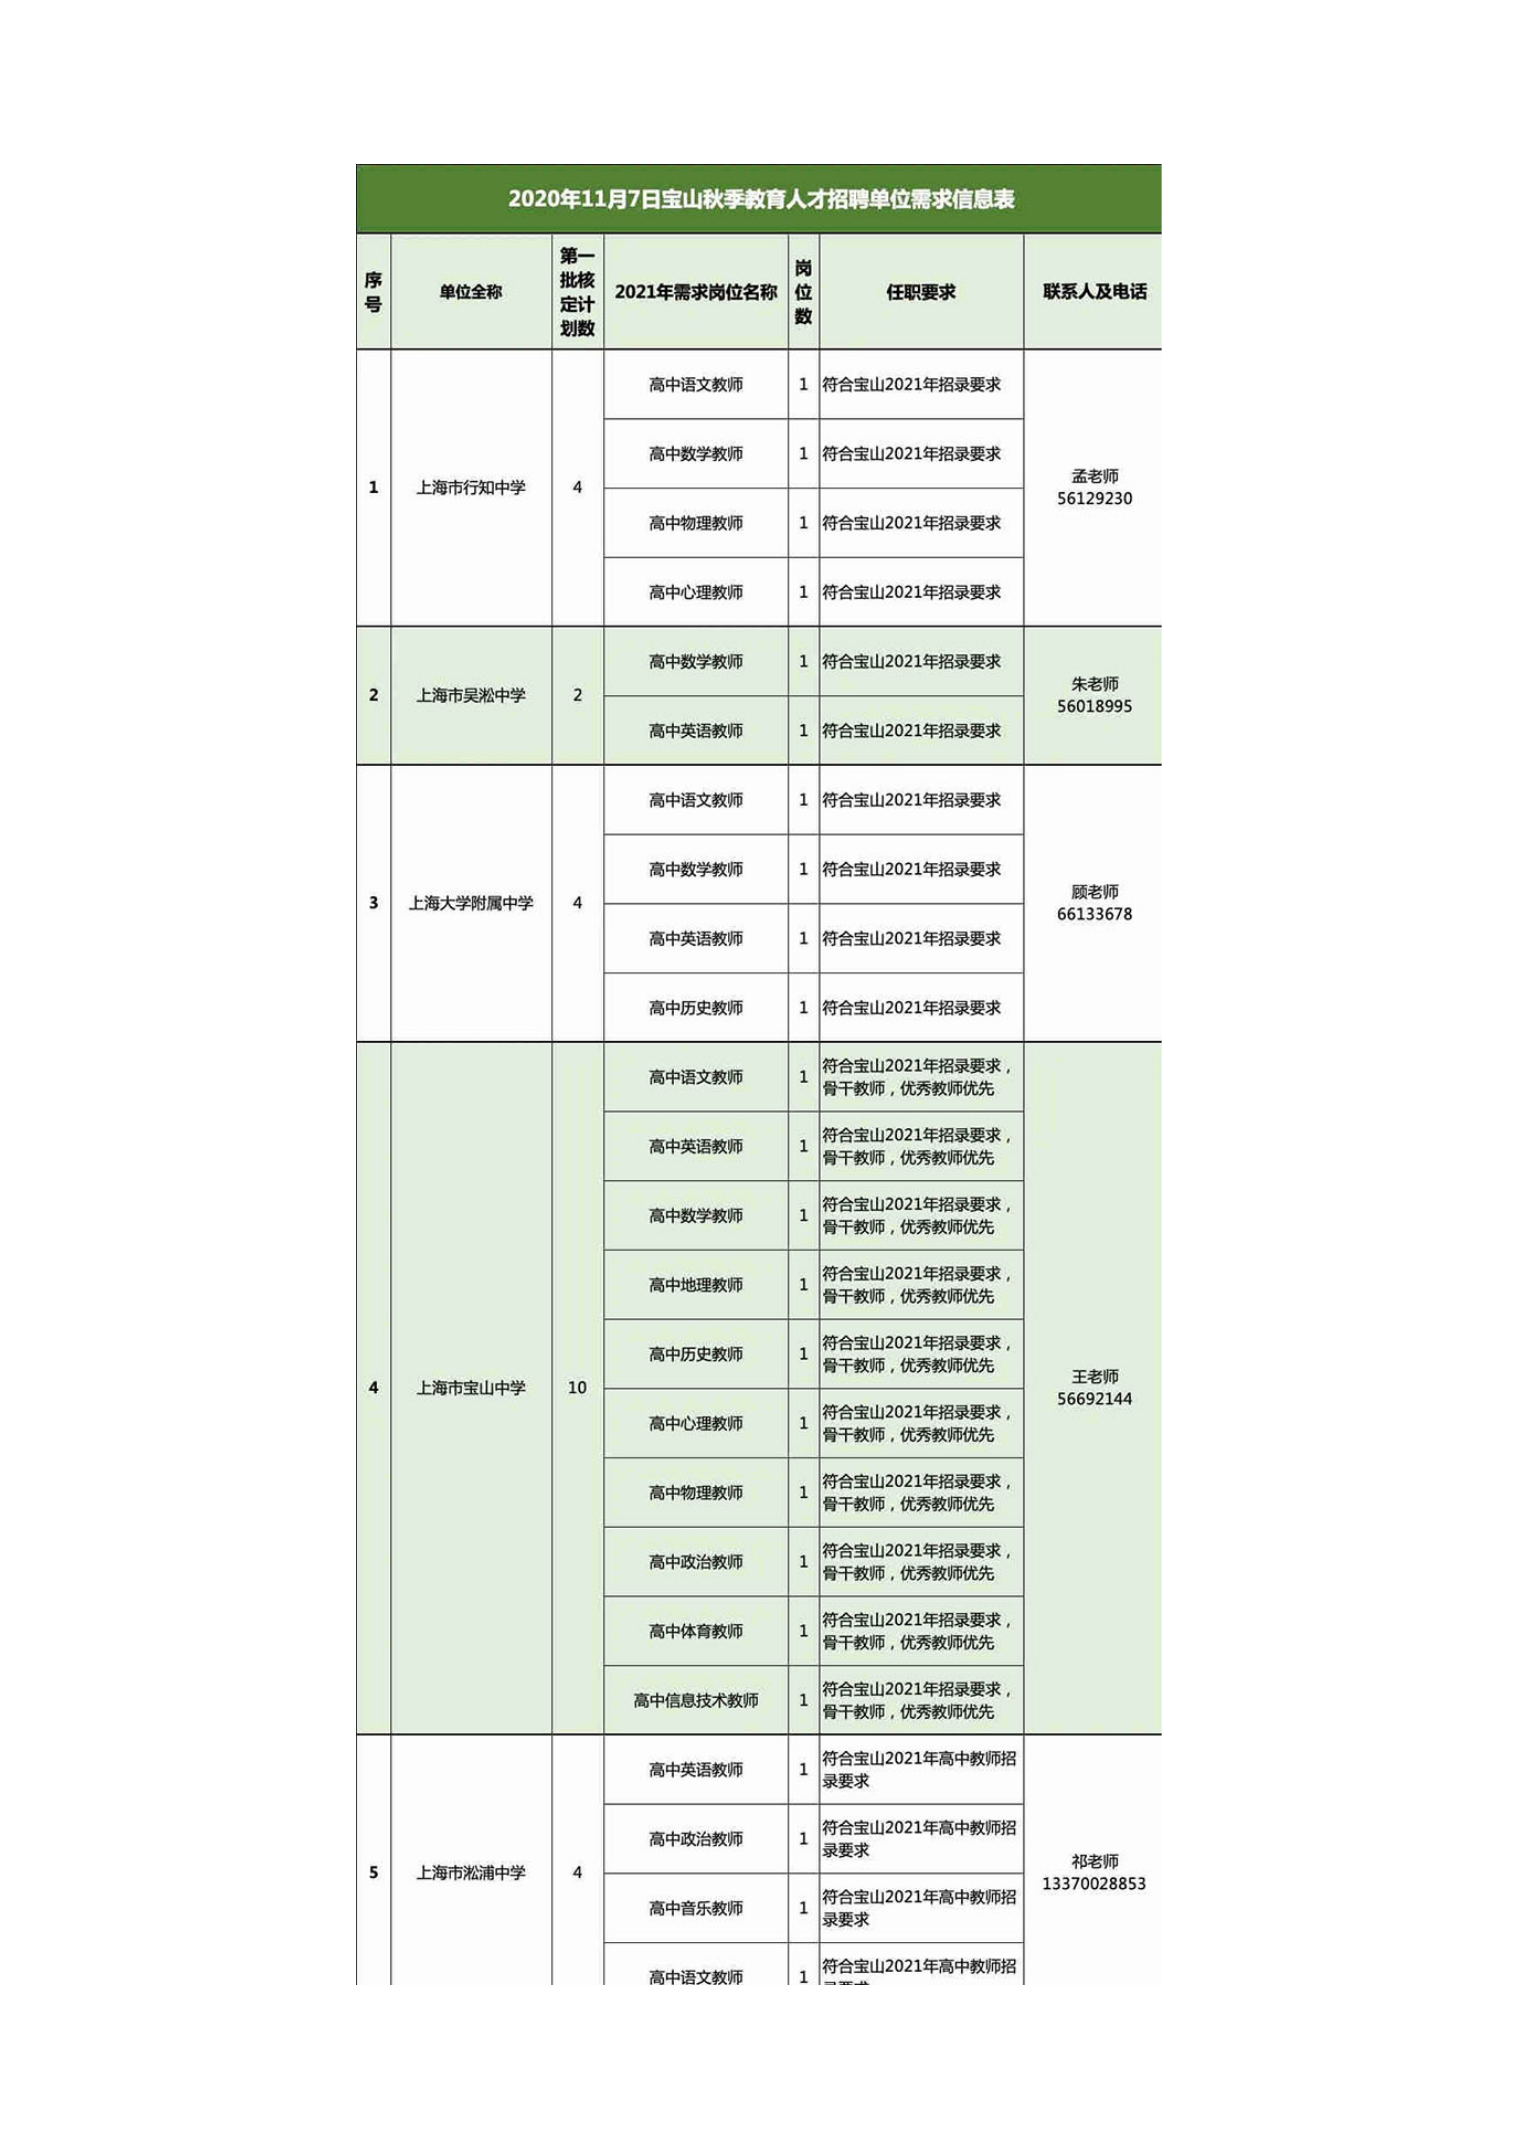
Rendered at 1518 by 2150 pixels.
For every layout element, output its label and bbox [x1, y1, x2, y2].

picture [356, 164, 1162, 1985]
